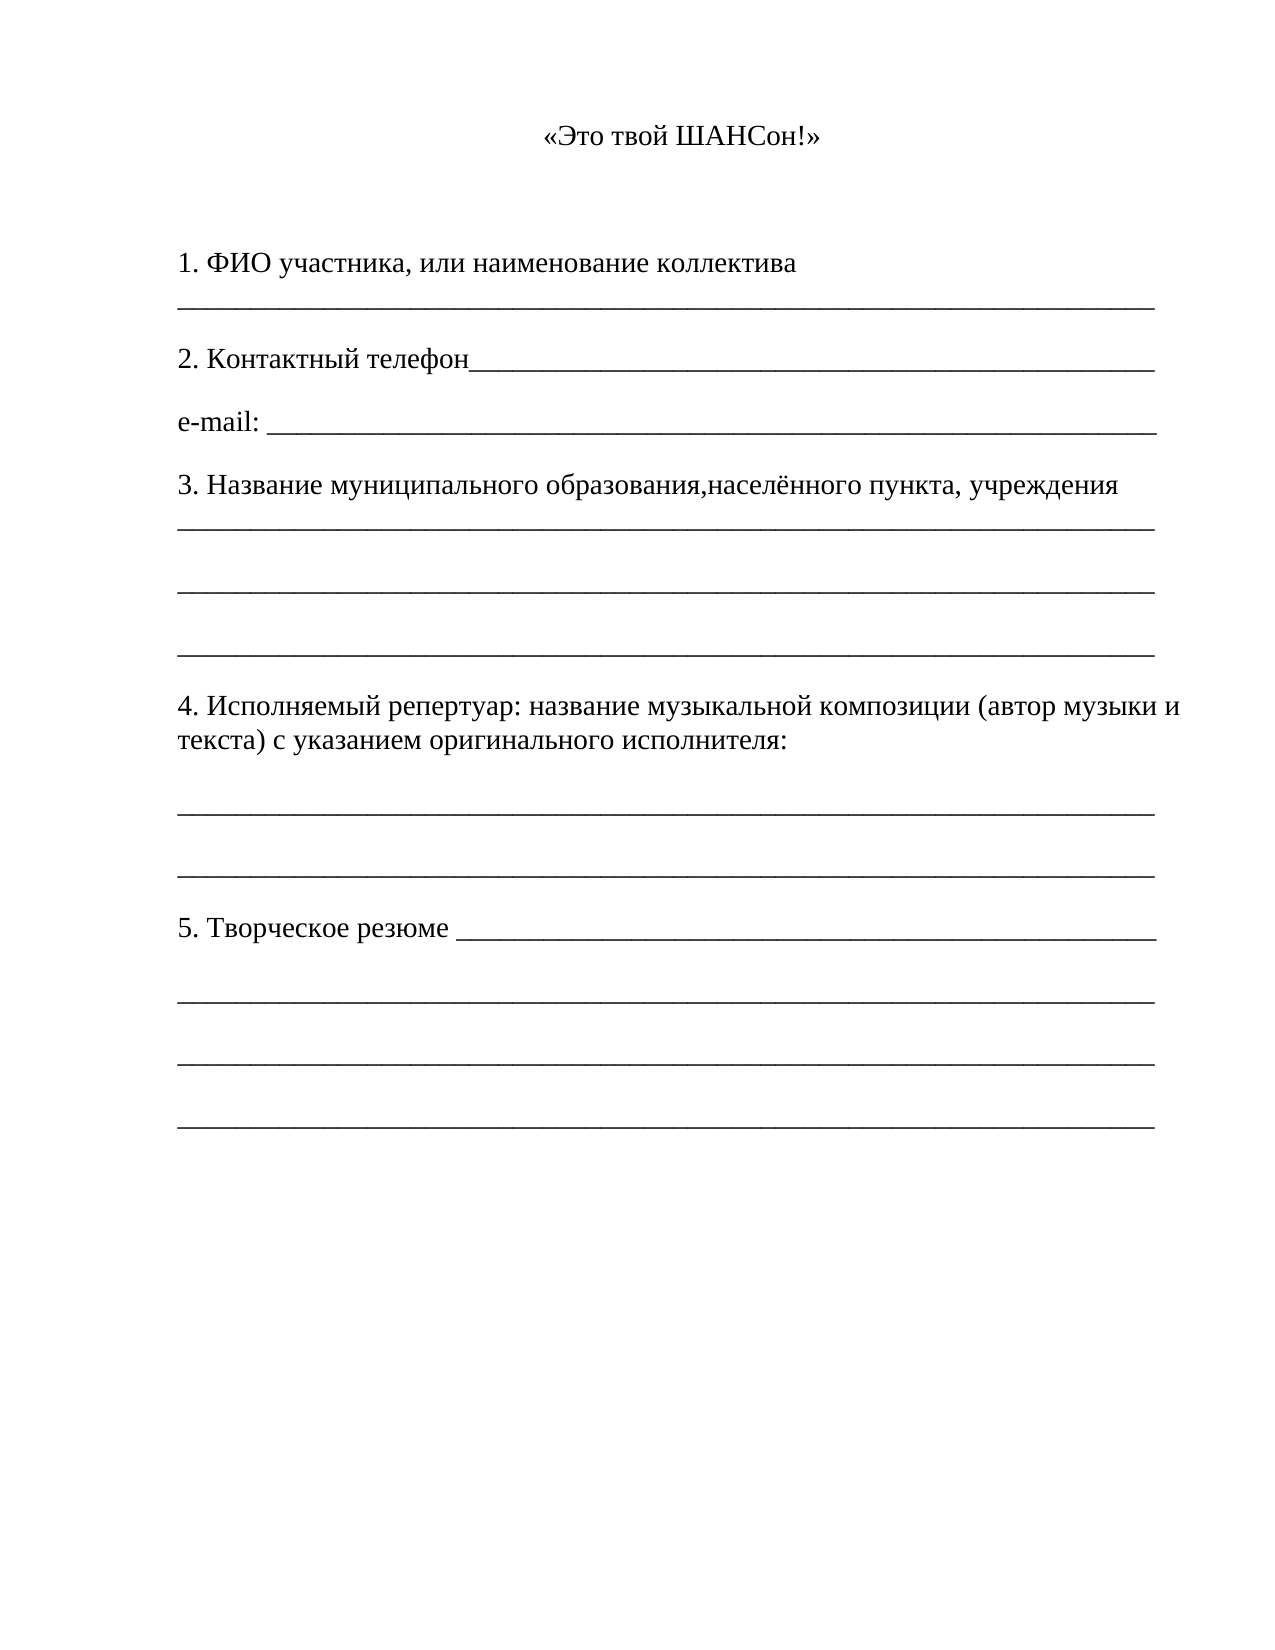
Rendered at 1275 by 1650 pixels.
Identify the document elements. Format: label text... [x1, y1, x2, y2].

text 3. Название муниципального образования,населённого пункта, учреждения ___________________________________________________________________ [177, 467, 1186, 534]
text «Это твой ШАНСон!» [177, 118, 1186, 152]
text ___________________________________________________________________ [177, 563, 1186, 597]
text ___________________________________________________________________ [177, 1098, 1186, 1132]
text ___________________________________________________________________ [177, 847, 1186, 881]
text ___________________________________________________________________ [177, 973, 1186, 1006]
text 1. ФИО участника, или наименование коллектива ___________________________________________________________________ [177, 245, 1186, 312]
text 4. Исполняемый репертуар: название музыкальной композиции (автор музыки и текста) с указанием оригинального исполнителя: [177, 688, 1186, 756]
text 2. Контактный телефон_______________________________________________ [177, 341, 1186, 375]
text ___________________________________________________________________ [177, 626, 1186, 659]
text 5. Творческое резюме ________________________________________________ [177, 910, 1186, 944]
text ___________________________________________________________________ [177, 1036, 1186, 1069]
text e-mail: _____________________________________________________________ [177, 404, 1186, 438]
text ___________________________________________________________________ [177, 785, 1186, 818]
